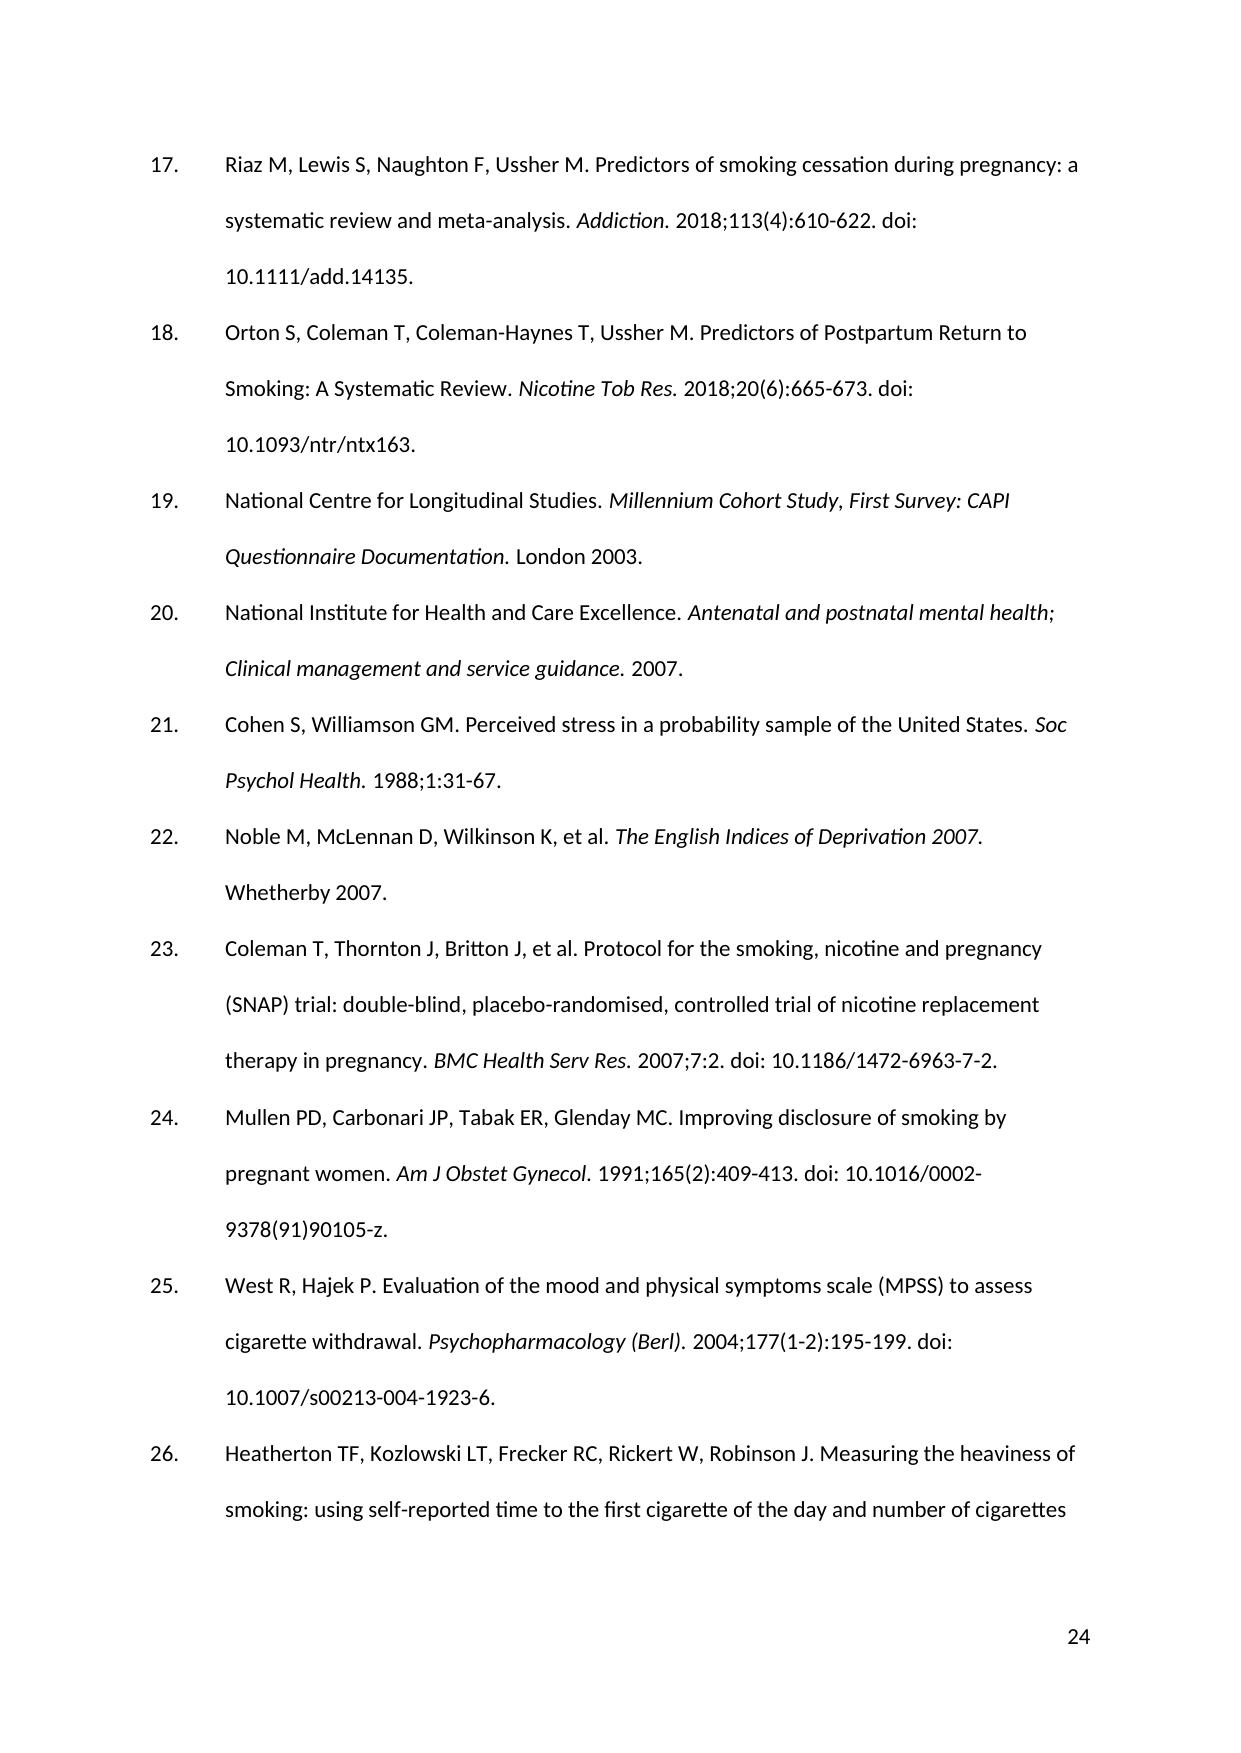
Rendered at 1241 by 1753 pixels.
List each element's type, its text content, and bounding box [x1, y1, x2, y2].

text 20. National Institute for Health and Care Excellence. Antenatal and postnatal mental health; Clinical management and service guidance. 2007. [150, 598, 1090, 682]
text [150, 1439, 1090, 1523]
text 19. National Centre for Longitudinal Studies. Millennium Cohort Study, First Survey: CAPI Questionnaire Documentation. London 2003. [150, 486, 1090, 570]
text 25. West R, Hajek P. Evaluation of the mood and physical symptoms scale (MPSS) to assess cigarette withdrawal. Psychopharmacology (Berl). 2004;177(1-2):195-199. doi: 10.1007/s00213-004-1923-6. [150, 1271, 1090, 1411]
text 23. Coleman T, Thornton J, Britton J, et al. Protocol for the smoking, nicotine and pregnancy (SNAP) trial: double-blind, placebo-randomised, controlled trial of nicotine replacement therapy in pregnancy. BMC Health Serv Res. 2007;7:2. doi: 10.1186/1472-6963-7-2. [150, 934, 1090, 1075]
text 24. Mullen PD, Carbonari JP, Tabak ER, Glenday MC. Improving disclosure of smoking by pregnant women. Am J Obstet Gynecol. 1991;165(2):409-413. doi: 10.1016/0002-9378(91)90105-z. [150, 1103, 1090, 1243]
text 21. Cohen S, Williamson GM. Perceived stress in a probability sample of the United States. Soc Psychol Health. 1988;1:31-67. [150, 710, 1090, 794]
text 18. Orton S, Coleman T, Coleman-Haynes T, Ussher M. Predictors of Postpartum Return to Smoking: A Systematic Review. Nicotine Tob Res. 2018;20(6):665-673. doi: 10.1093/ntr/ntx163. [150, 318, 1090, 458]
text 17. Riaz M, Lewis S, Naughton F, Ussher M. Predictors of smoking cessation during pregnancy: a systematic review and meta-analysis. Addiction. 2018;113(4):610-622. doi: 10.1111/add.14135. [150, 150, 1090, 290]
text 22. Noble M, McLennan D, Wilkinson K, et al. The English Indices of Deprivation 2007. Whetherby 2007. [150, 822, 1090, 907]
